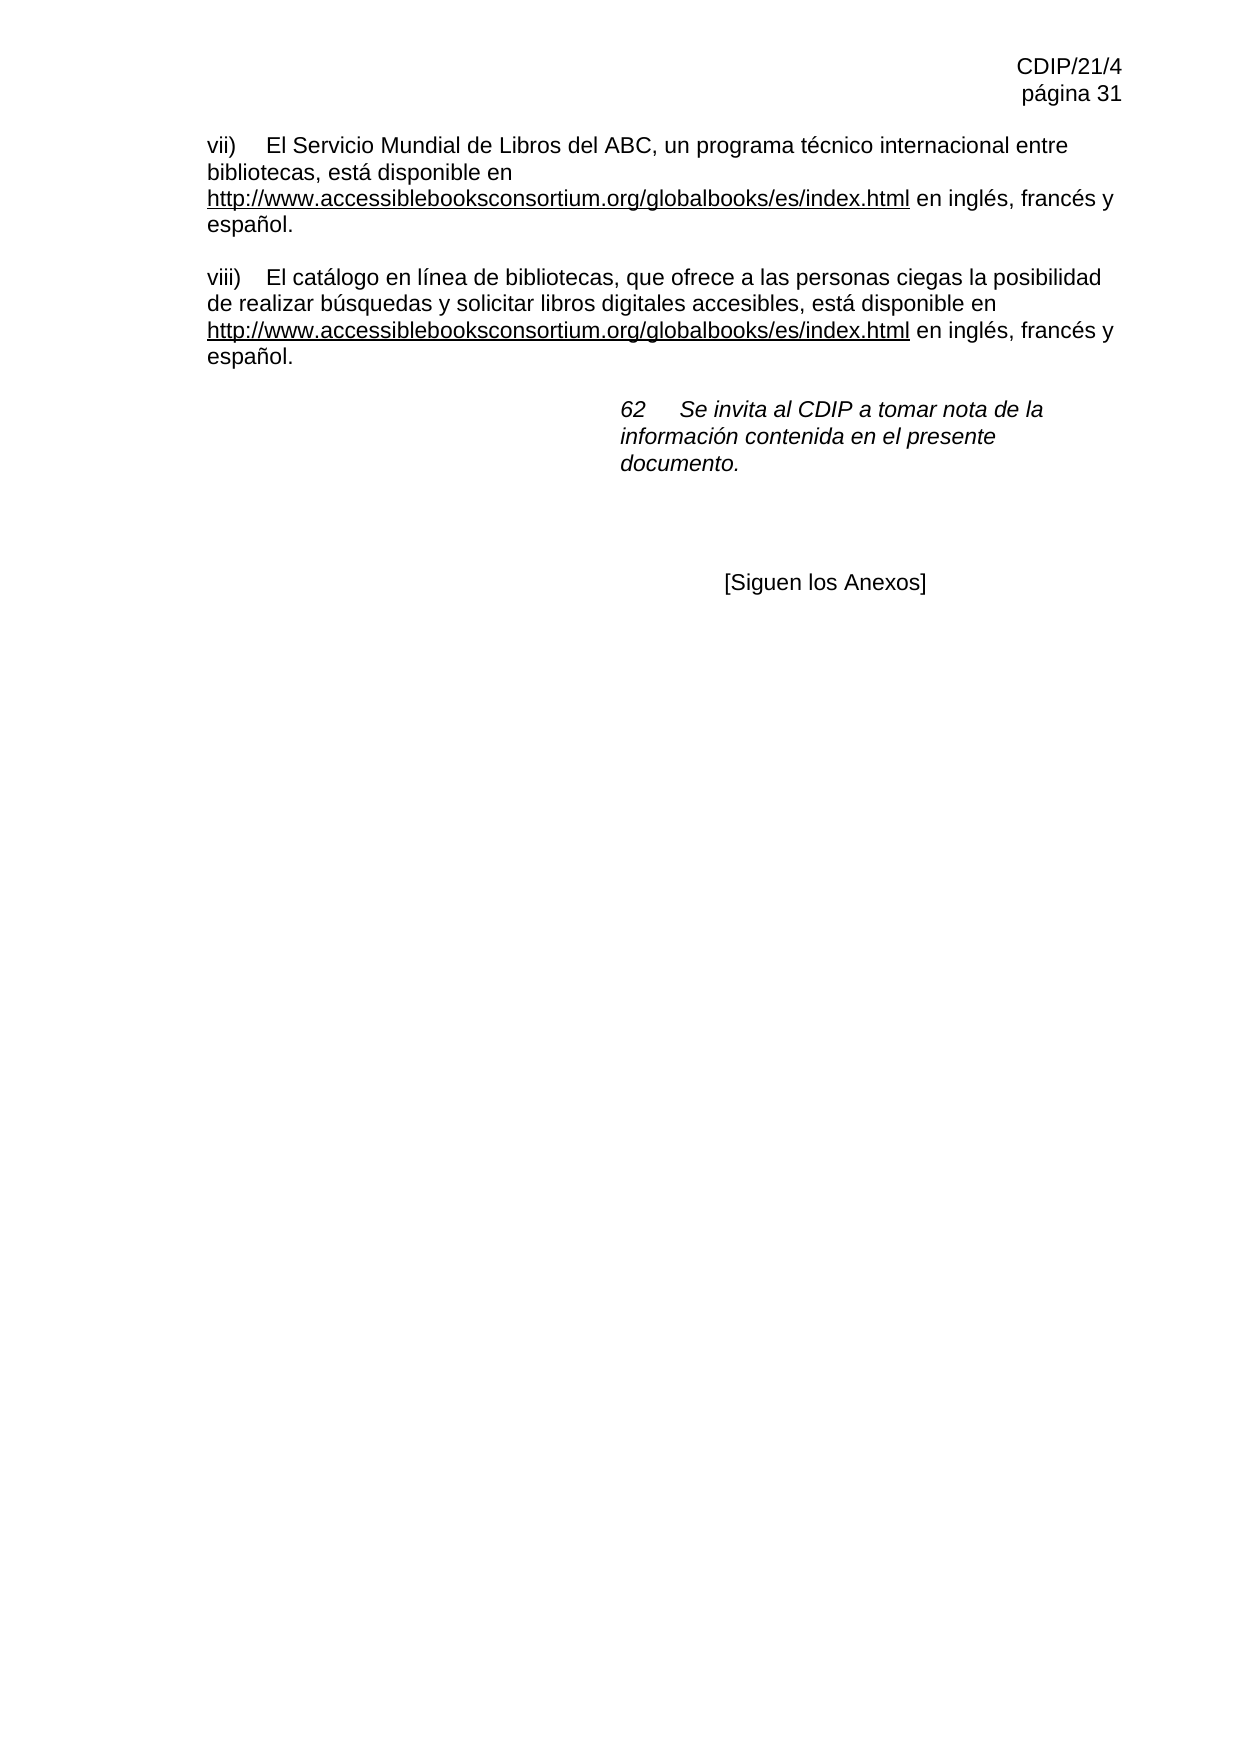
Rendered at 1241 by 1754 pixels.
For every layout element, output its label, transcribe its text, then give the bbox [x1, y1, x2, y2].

list viii) El catálogo en línea de bibliotecas, que ofrece a las personas ciegas la posibilidad de realizar búsquedas y solicitar libros digitales accesibles, está disponible en http://www.accessiblebooksconsortium.org/globalbooks/es/index.html en inglés, francés y español. [207, 264, 1122, 369]
text [Siguen los Anexos] [724, 568, 1122, 595]
text vii) El Servicio Mundial de Libros del ABC, un programa técnico internacional entre bibliotecas, está disponible en http://www.accessiblebooksconsortium.org/globalbooks/es/index.html en inglés, francés y español. [207, 132, 1122, 238]
text Se invita al CDIP a tomar nota de la información contenida en el presente documento. [620, 396, 1122, 477]
